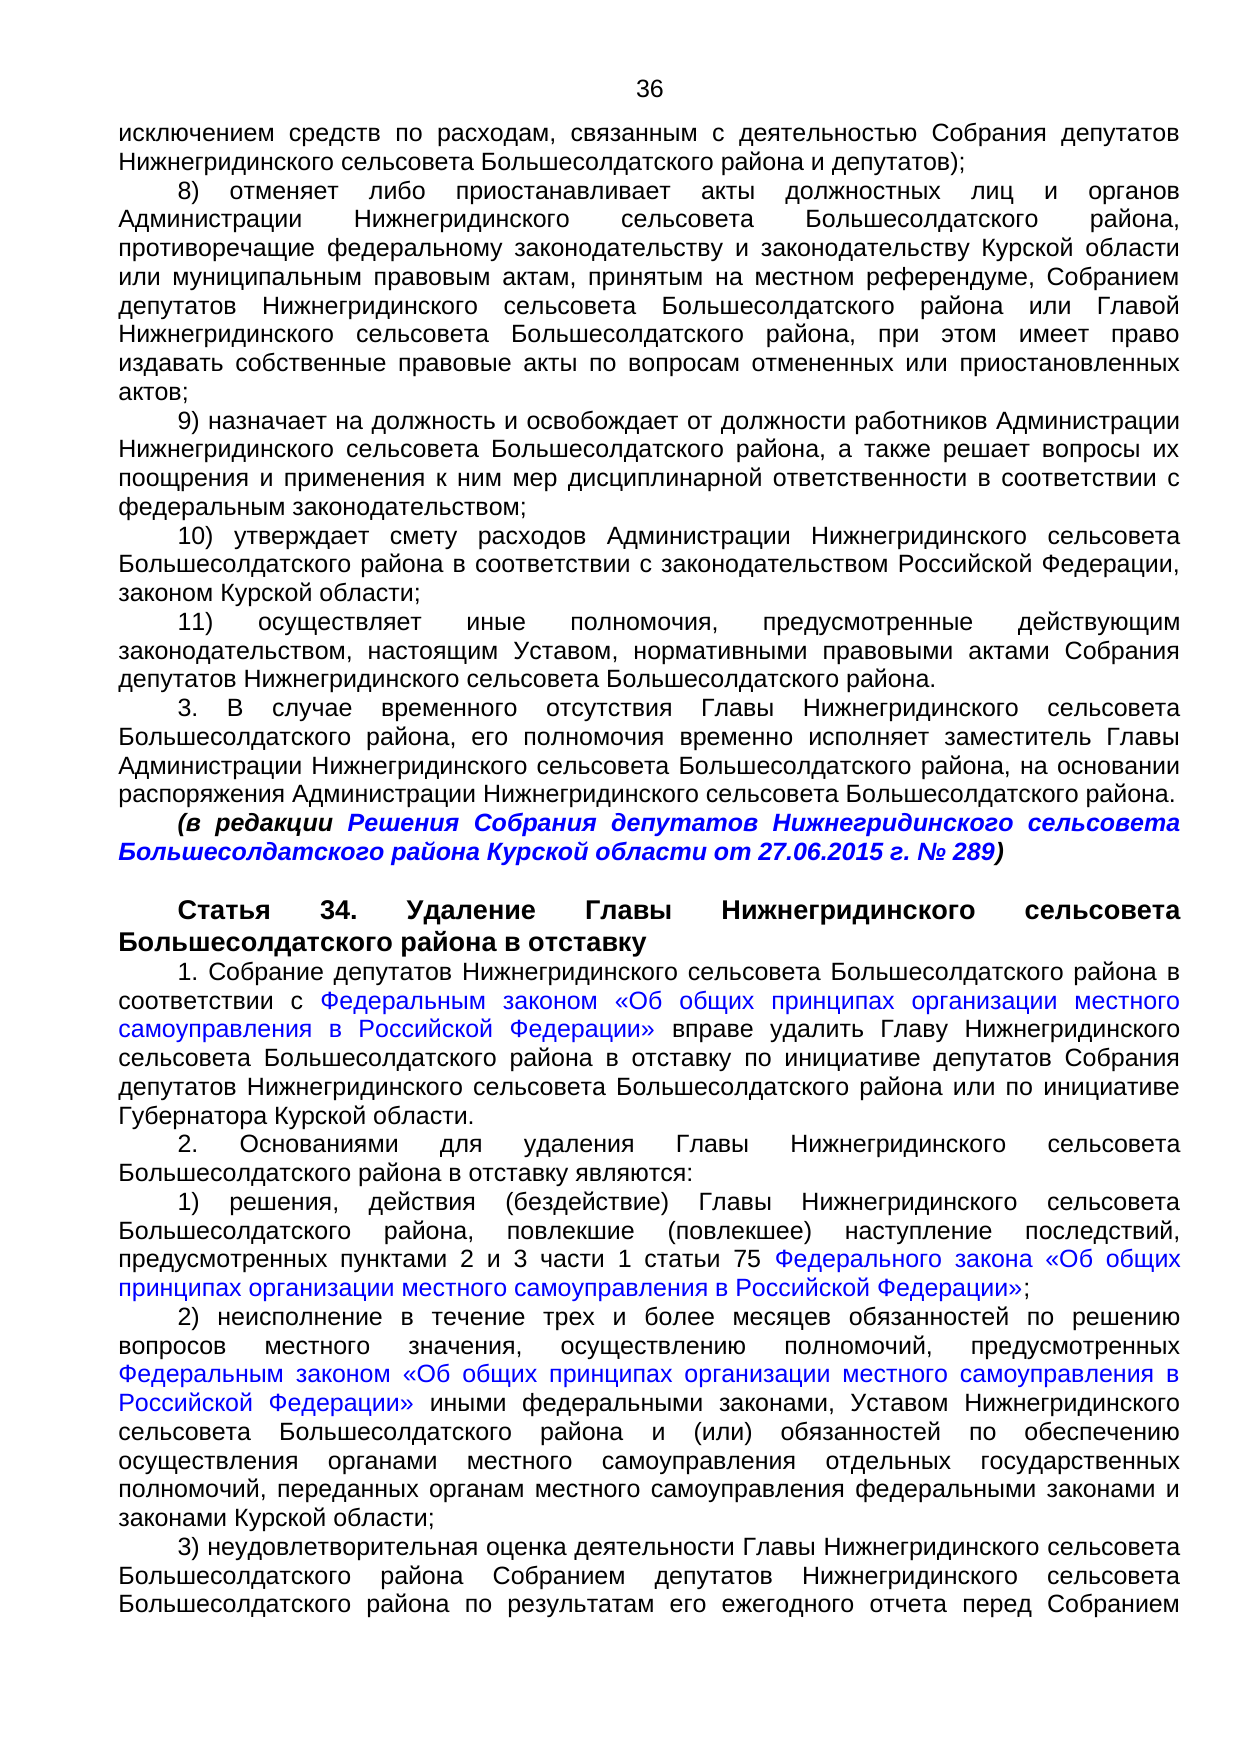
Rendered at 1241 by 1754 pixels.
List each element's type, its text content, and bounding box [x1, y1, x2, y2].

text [118, 1532, 1181, 1618]
text 2) неисполнение в течение трех и более месяцев обязанностей по решению вопросов местного значения, осуществлению полномочий, предусмотренных Федеральным законом «Об общих принципах организации местного самоуправления в Российской Федерации» иными федеральными законами, Уставом Нижнегридинского сельсовета Большесолдатского района и (или) обязанностей по обеспечению осуществления органами местного самоуправления отдельных государственных полномочий, переданных органам местного самоуправления федеральными законами и законами Курской области; [118, 1302, 1181, 1532]
text 1) решения, действия (бездействие) Главы Нижнегридинского сельсовета Большесолдатского района, повлекшие (повлекшее) наступление последствий, предусмотренных пунктами 2 и 3 части 1 статьи 75 Федерального закона «Об общих принципах организации местного самоуправления в Российской Федерации»; [118, 1187, 1181, 1302]
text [118, 118, 1181, 176]
text 1. Собрание депутатов Нижнегридинского сельсовета Большесолдатского района в соответствии с Федеральным законом «Об общих принципах организации местного самоуправления в Российской Федерации» вправе удалить Главу Нижнегридинского сельсовета Большесолдатского района в отставку по инициативе депутатов Собрания депутатов Нижнегридинского сельсовета Большесолдатского района или по инициативе Губернатора Курской области. [118, 957, 1181, 1129]
text 11) осуществляет иные полномочия, предусмотренные действующим законодательством, настоящим Уставом, нормативными правовыми актами Собрания депутатов Нижнегридинского сельсовета Большесолдатского района. [118, 607, 1181, 693]
text Статья 34. Удаление Главы Нижнегридинского сельсовета Большесолдатского района в отставку [118, 894, 1181, 957]
text 8) отменяет либо приостанавливает акты должностных лиц и органов Администрации Нижнегридинского сельсовета Большесолдатского района, противоречащие федеральному законодательству и законодательству Курской области или муниципальным правовым актам, принятым на местном референдуме, Собранием депутатов Нижнегридинского сельсовета Большесолдатского района или Главой Нижнегридинского сельсовета Большесолдатского района, при этом имеет право издавать собственные правовые акты по вопросам отмененных или приостановленных актов; [118, 176, 1181, 406]
text 3. В случае временного отсутствия Главы Нижнегридинского сельсовета Большесолдатского района, его полномочия временно исполняет заместитель Главы Администрации Нижнегридинского сельсовета Большесолдатского района, на основании распоряжения Администрации Нижнегридинского сельсовета Большесолдатского района. [118, 693, 1181, 808]
text 2. Основаниями для удаления Главы Нижнегридинского сельсовета Большесолдатского района в отставку являются: [118, 1129, 1181, 1187]
text (в редакции Решения Собрания депутатов Нижнегридинского сельсовета Большесолдатского района Курской области от 27.06.2015 г. № 289) [118, 808, 1181, 866]
text 9) назначает на должность и освобождает от должности работников Администрации Нижнегридинского сельсовета Большесолдатского района, а также решает вопросы их поощрения и применения к ним мер дисциплинарной ответственности в соответствии с федеральным законодательством; [118, 406, 1181, 521]
text 10) утверждает смету расходов Администрации Нижнегридинского сельсовета Большесолдатского района в соответствии с законодательством Российской Федерации, законом Курской области; [118, 521, 1181, 607]
